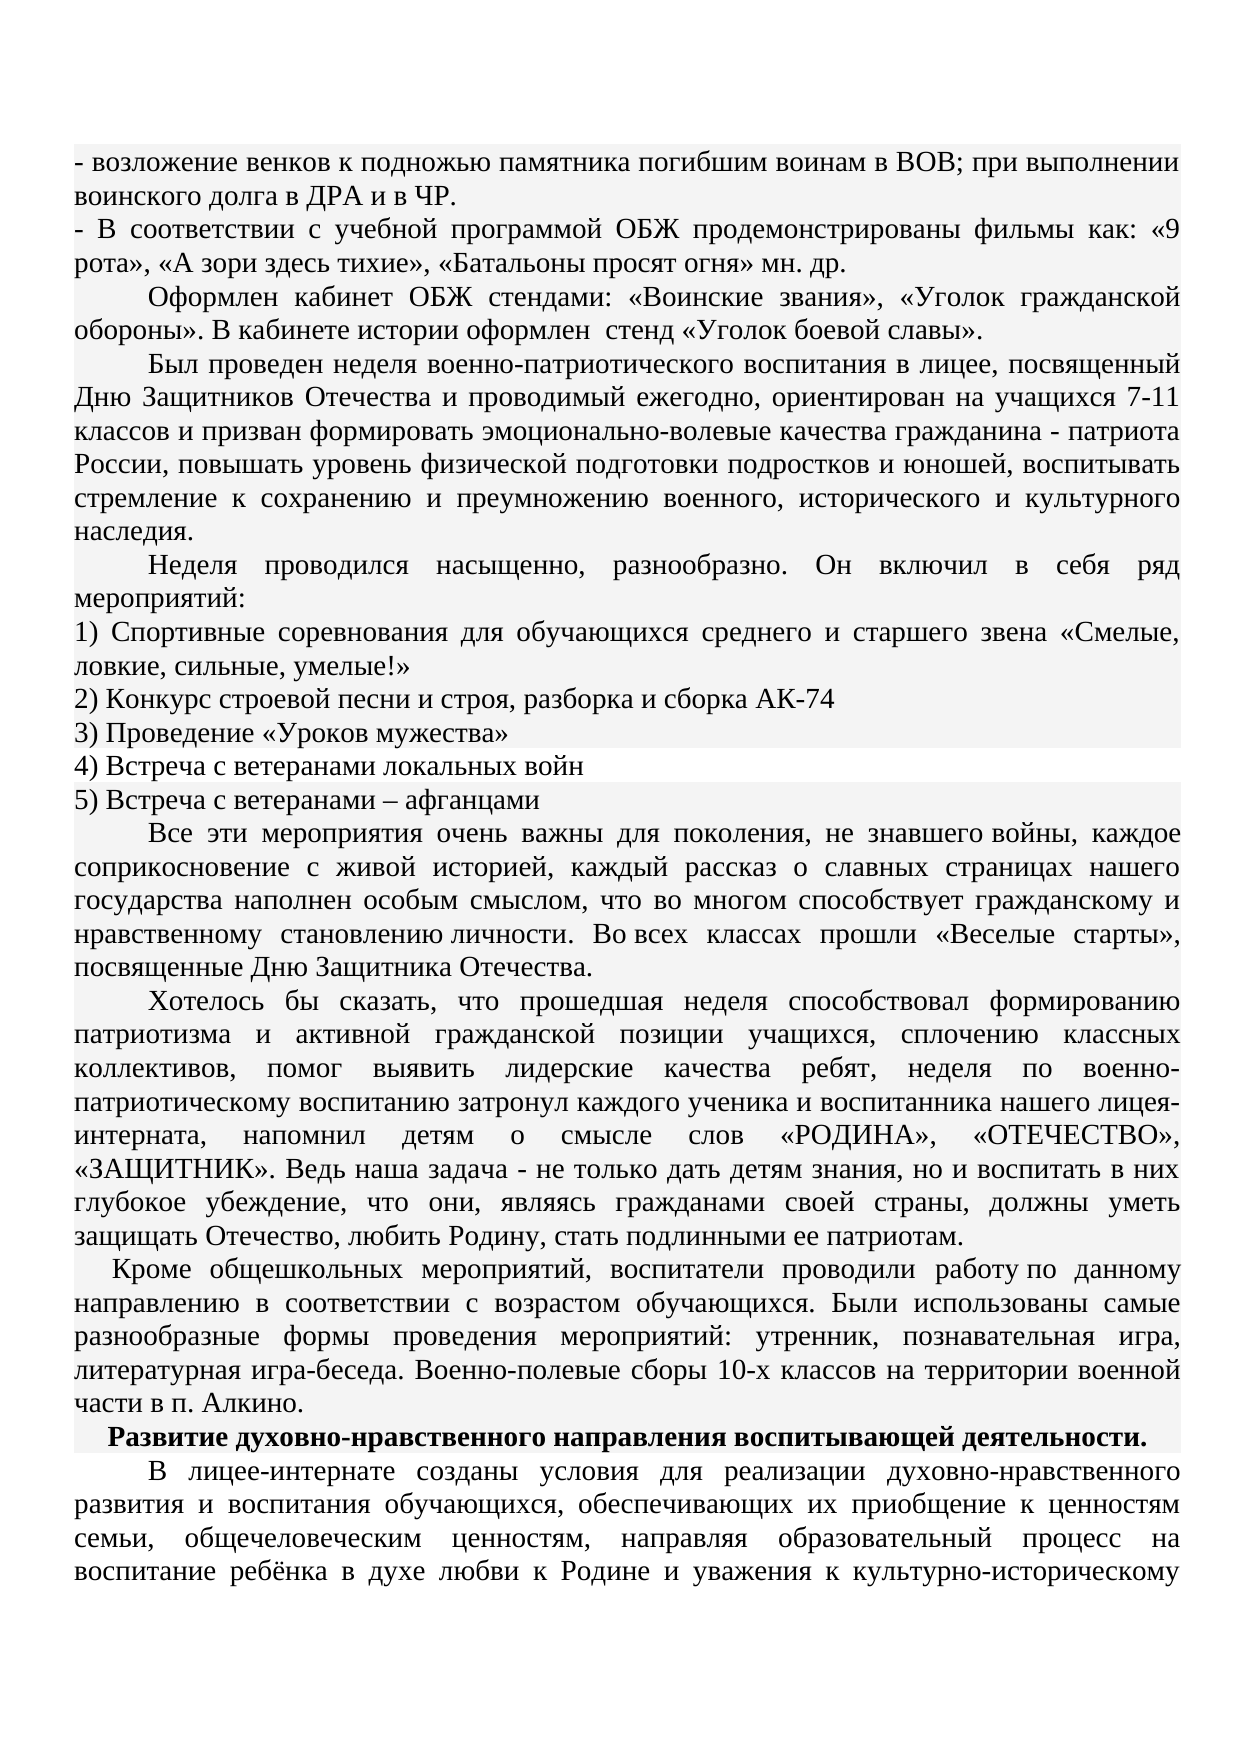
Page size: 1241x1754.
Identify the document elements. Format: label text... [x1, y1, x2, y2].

text - возложение венков к подножью памятника погибшим воинам в ВОВ; при выполнении воинского долга в ДРА и в ЧР. [74, 144, 1181, 212]
text Был проведен неделя военно-патриотического воспитания в лицее, посвященный Дню Защитников Отечества и проводимый ежегодно, ориентирован на учащихся 7-11 классов и призван формировать эмоционально-волевые качества гражданина - патриота России, повышать уровень физической подготовки подростков и юношей, воспитывать стремление к сохранению и преумножению военного, исторического и культурного наследия. [74, 346, 1181, 547]
text 2) Конкурс строевой песни и строя, разборка и сборка АК-74 [74, 681, 1181, 715]
text Развитие духовно-нравственного направления воспитывающей деятельности. [74, 1419, 1181, 1453]
text Кроме общешкольных мероприятий, воспитатели проводили работу по данному направлению в соответствии с возрастом обучающихся. Были использованы самые разнообразные формы проведения мероприятий: утренник, познавательная игра, литературная игра-беседа. Военно-полевые сборы 10-х классов на территории военной части в п. Алкино. [74, 1251, 1181, 1419]
text Все эти мероприятия очень важны для поколения, не знавшего войны, каждое соприкосновение с живой историей, каждый рассказ о славных страницах нашего государства наполнен особым смыслом, что во многом способствует гражданскому и нравственному становлению личности. Во всех классах прошли «Веселые старты», посвященные Дню Защитника Отечества. [74, 815, 1181, 983]
text - В соответствии с учебной программой ОБЖ продемонстрированы фильмы как: «9 рота», «А зори здесь тихие», «Батальоны просят огня» мн. др. [74, 212, 1181, 279]
text 1) Спортивные соревнования для обучающихся среднего и старшего звена «Смелые, ловкие, сильные, умелые!» [74, 614, 1181, 681]
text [74, 1453, 1181, 1587]
text Неделя проводился насыщенно, разнообразно. Он включил в себя ряд мероприятий: [74, 547, 1181, 614]
text Оформлен кабинет ОБЖ стендами: «Воинские звания», «Уголок гражданской обороны». В кабинете истории оформлен стенд «Уголок боевой славы». [74, 279, 1181, 346]
text 3) Проведение «Уроков мужества» [74, 715, 1181, 748]
text Хотелось бы сказать, что прошедшая неделя способствовал формированию патриотизма и активной гражданской позиции учащихся, сплочению классных коллективов, помог выявить лидерские качества ребят, неделя по военно-патриотическому воспитанию затронул каждого ученика и воспитанника нашего лицея-интерната, напомнил детям о смысле слов «РОДИНА», «ОТЕЧЕСТВО», «ЗАЩИТНИК». Ведь наша задача - не только дать детям знания, но и воспитать в них глубокое убеждение, что они, являясь гражданами своей страны, должны уметь защищать Отечество, любить Родину, стать подлинными ее патриотам. [74, 983, 1181, 1251]
text 5) Встреча с ветеранами – афганцами [74, 782, 1181, 815]
text 4) Встреча с ветеранами локальных войн [74, 748, 1181, 782]
